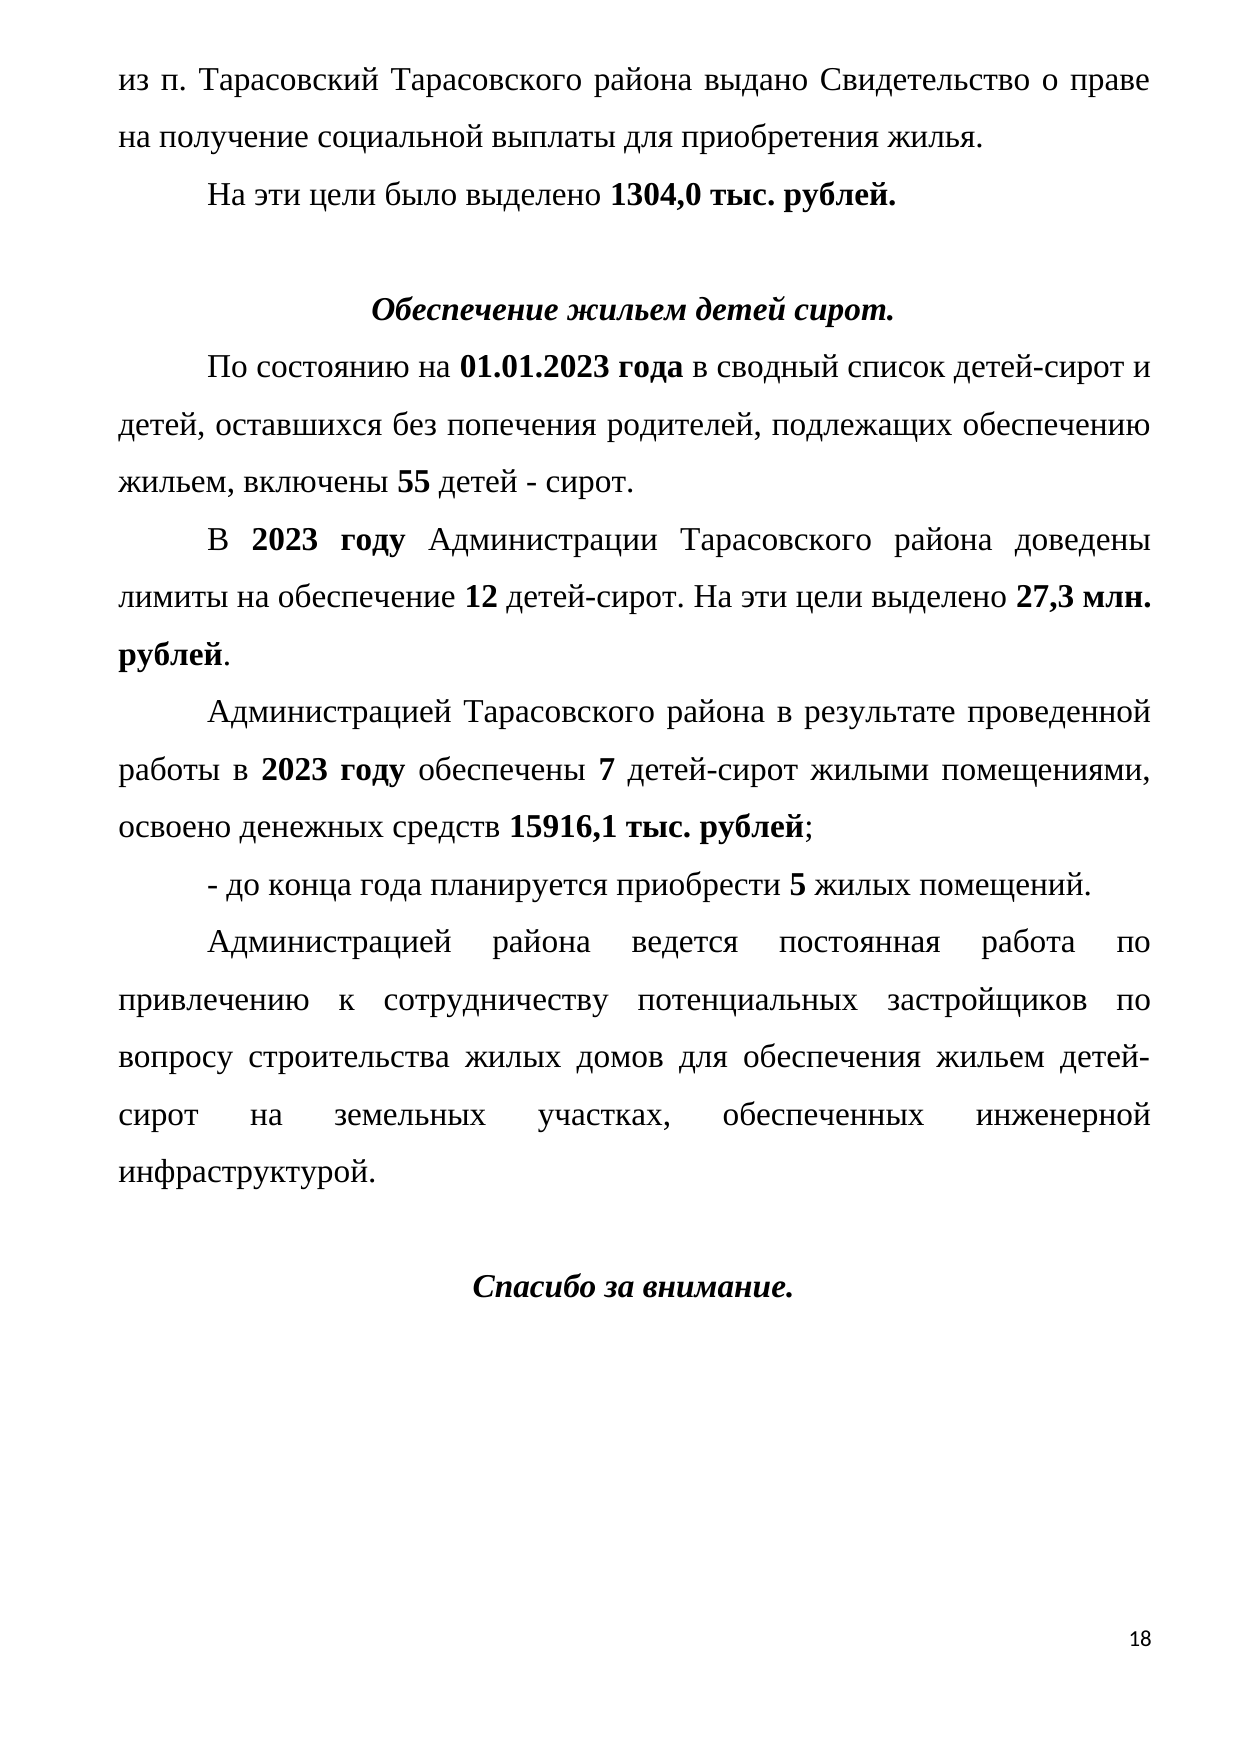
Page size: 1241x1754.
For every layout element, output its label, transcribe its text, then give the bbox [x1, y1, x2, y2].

text На эти цели было выделено 1304,0 тыс. рублей. [118, 174, 1152, 212]
text Администрацией района ведется постоянная работа по привлечению к сотрудничеству потенциальных застройщиков по вопросу строительства жилых домов для обеспечения жильем детей-сирот на земельных участках, обеспеченных инженерной инфраструктурой. [118, 922, 1152, 1190]
text В 2023 году Администрации Тарасовского района доведены лимиты на обеспечение 12 детей-сирот. На эти цели выделено 27,3 млн. рублей. [118, 519, 1152, 672]
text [118, 59, 1152, 155]
text По состоянию на 01.01.2023 года в сводный список детей-сирот и детей, оставшихся без попечения родителей, подлежащих обеспечению жильем, включены 55 детей - сирот. [118, 347, 1152, 500]
text Администрацией Тарасовского района в результате проведенной работы в 2023 году обеспечены 7 детей-сирот жилыми помещениями, освоено денежных средств 15916,1 тыс. рублей; [118, 692, 1152, 845]
text Спасибо за внимание. [118, 1267, 1152, 1305]
text Обеспечение жильем детей сирот. [118, 289, 1152, 327]
text - до конца года планируется приобрести 5 жилых помещений. [118, 864, 1152, 902]
